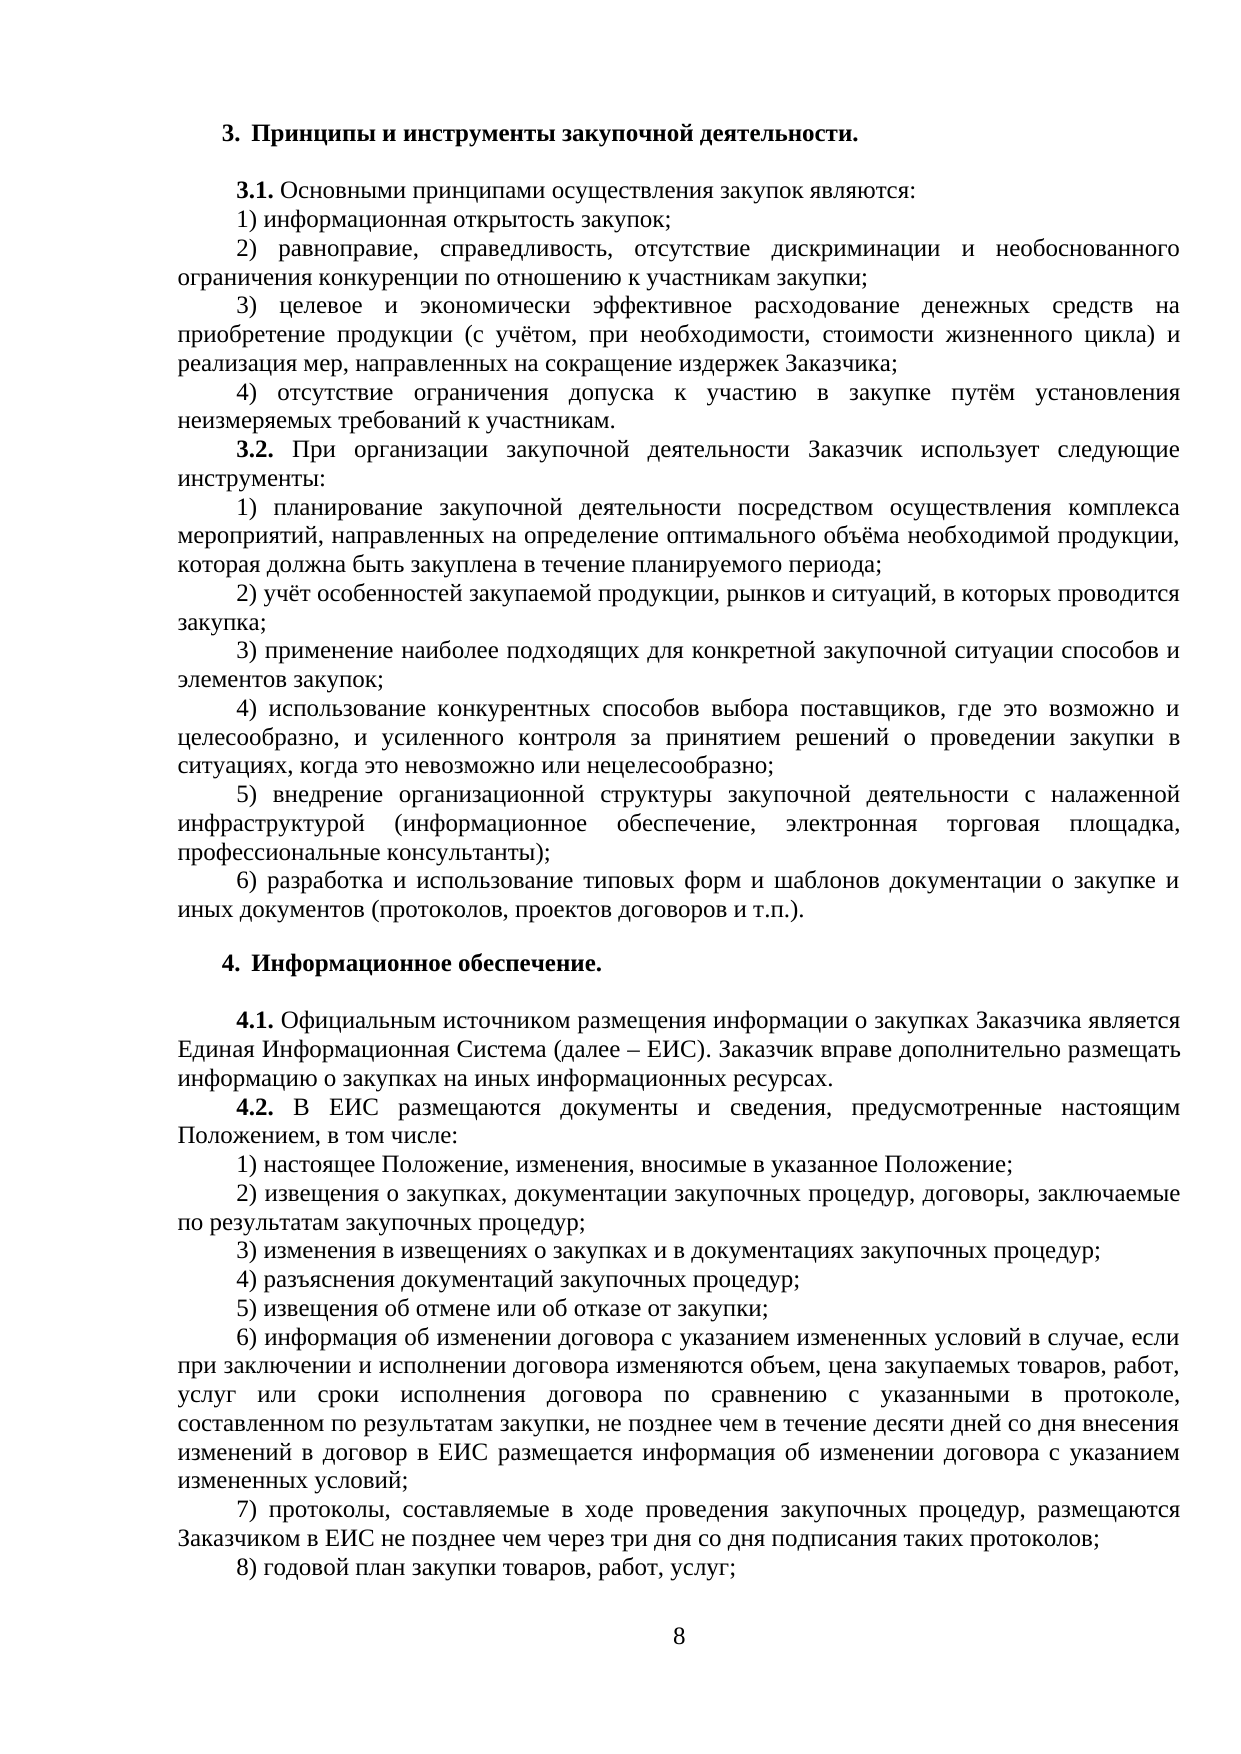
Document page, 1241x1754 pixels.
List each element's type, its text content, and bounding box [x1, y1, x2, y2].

list 3) целевое и экономически эффективное расходование денежных средств на приобретение продукции (с учётом, при необходимости, стоимости жизненного цикла) и реализация мер, направленных на сокращение издержек Заказчика; [177, 291, 1181, 377]
text 3.1. Основными принципами осуществления закупок являются: [177, 176, 1181, 204]
list 2) равноправие, справедливость, отсутствие дискриминации и необоснованного ограничения конкуренции по отношению к участникам закупки; [177, 233, 1181, 291]
text 2) извещения о закупках, документации закупочных процедур, договоры, заключаемые по результатам закупочных процедур; [177, 1178, 1181, 1236]
text 5) внедрение организационной структуры закупочной деятельности с налаженной инфраструктурой (информационное обеспечение, электронная торговая площадка, профессиональные консультанты); [177, 779, 1181, 866]
list 4) отсутствие ограничения допуска к участию в закупке путём установления неизмеряемых требований к участникам. [177, 377, 1181, 434]
text 5) извещения об отмене или об отказе от закупки; [177, 1293, 1181, 1322]
list 1) информационная открытость закупок; [236, 204, 1181, 233]
text 2) учёт особенностей закупаемой продукции, рынков и ситуаций, в которых проводится закупка; [177, 578, 1181, 636]
text 4.1. Официальным источником размещения информации о закупках Заказчика является Единая Информационная Система (далее – ЕИС). Заказчик вправе дополнительно размещать информацию о закупках на иных информационных ресурсах. [177, 1006, 1181, 1092]
text 1) настоящее Положение, изменения, вносимые в указанное Положение; [177, 1149, 1181, 1178]
text 4.2. В ЕИС размещаются документы и сведения, предусмотренные настоящим Положением, в том числе: [177, 1092, 1181, 1149]
text 3) изменения в извещениях о закупках и в документациях закупочных процедур; [177, 1236, 1181, 1264]
text 4) разъяснения документаций закупочных процедур; [177, 1264, 1181, 1293]
list Информационное обеспечение. [207, 948, 1181, 977]
text 1) планирование закупочной деятельности посредством осуществления комплекса мероприятий, направленных на определение оптимального объёма необходимой продукции, которая должна быть закуплена в течение планируемого периода; [177, 492, 1181, 578]
text 8) годовой план закупки товаров, работ, услуг; [177, 1552, 1181, 1581]
text 6) разработка и использование типовых форм и шаблонов документации о закупке и иных документов (протоколов, проектов договоров и т.п.). [177, 866, 1181, 923]
text 7) протоколы, составляемые в ходе проведения закупочных процедур, размещаются Заказчиком в ЕИС не позднее чем через три дня со дня подписания таких протоколов; [177, 1494, 1181, 1552]
text 3) применение наиболее подходящих для конкретной закупочной ситуации способов и элементов закупок; [177, 636, 1181, 693]
text 4) использование конкурентных способов выбора поставщиков, где это возможно и целесообразно, и усиленного контроля за принятием решений о проведении закупки в ситуациях, когда это невозможно или нецелесообразно; [177, 693, 1181, 779]
text 3.2. При организации закупочной деятельности Заказчик использует следующие инструменты: [177, 434, 1181, 492]
text 6) информация об изменении договора с указанием измененных условий в случае, если при заключении и исполнении договора изменяются объем, цена закупаемых товаров, работ, услуг или сроки исполнения договора по сравнению с указанными в протоколе, составленном по результатам закупки, не позднее чем в течение десяти дней со дня внесения изменений в договор в ЕИС размещается информация об изменении договора с указанием измененных условий; [177, 1322, 1181, 1494]
list Принципы и инструменты закупочной деятельности. [207, 118, 965, 147]
